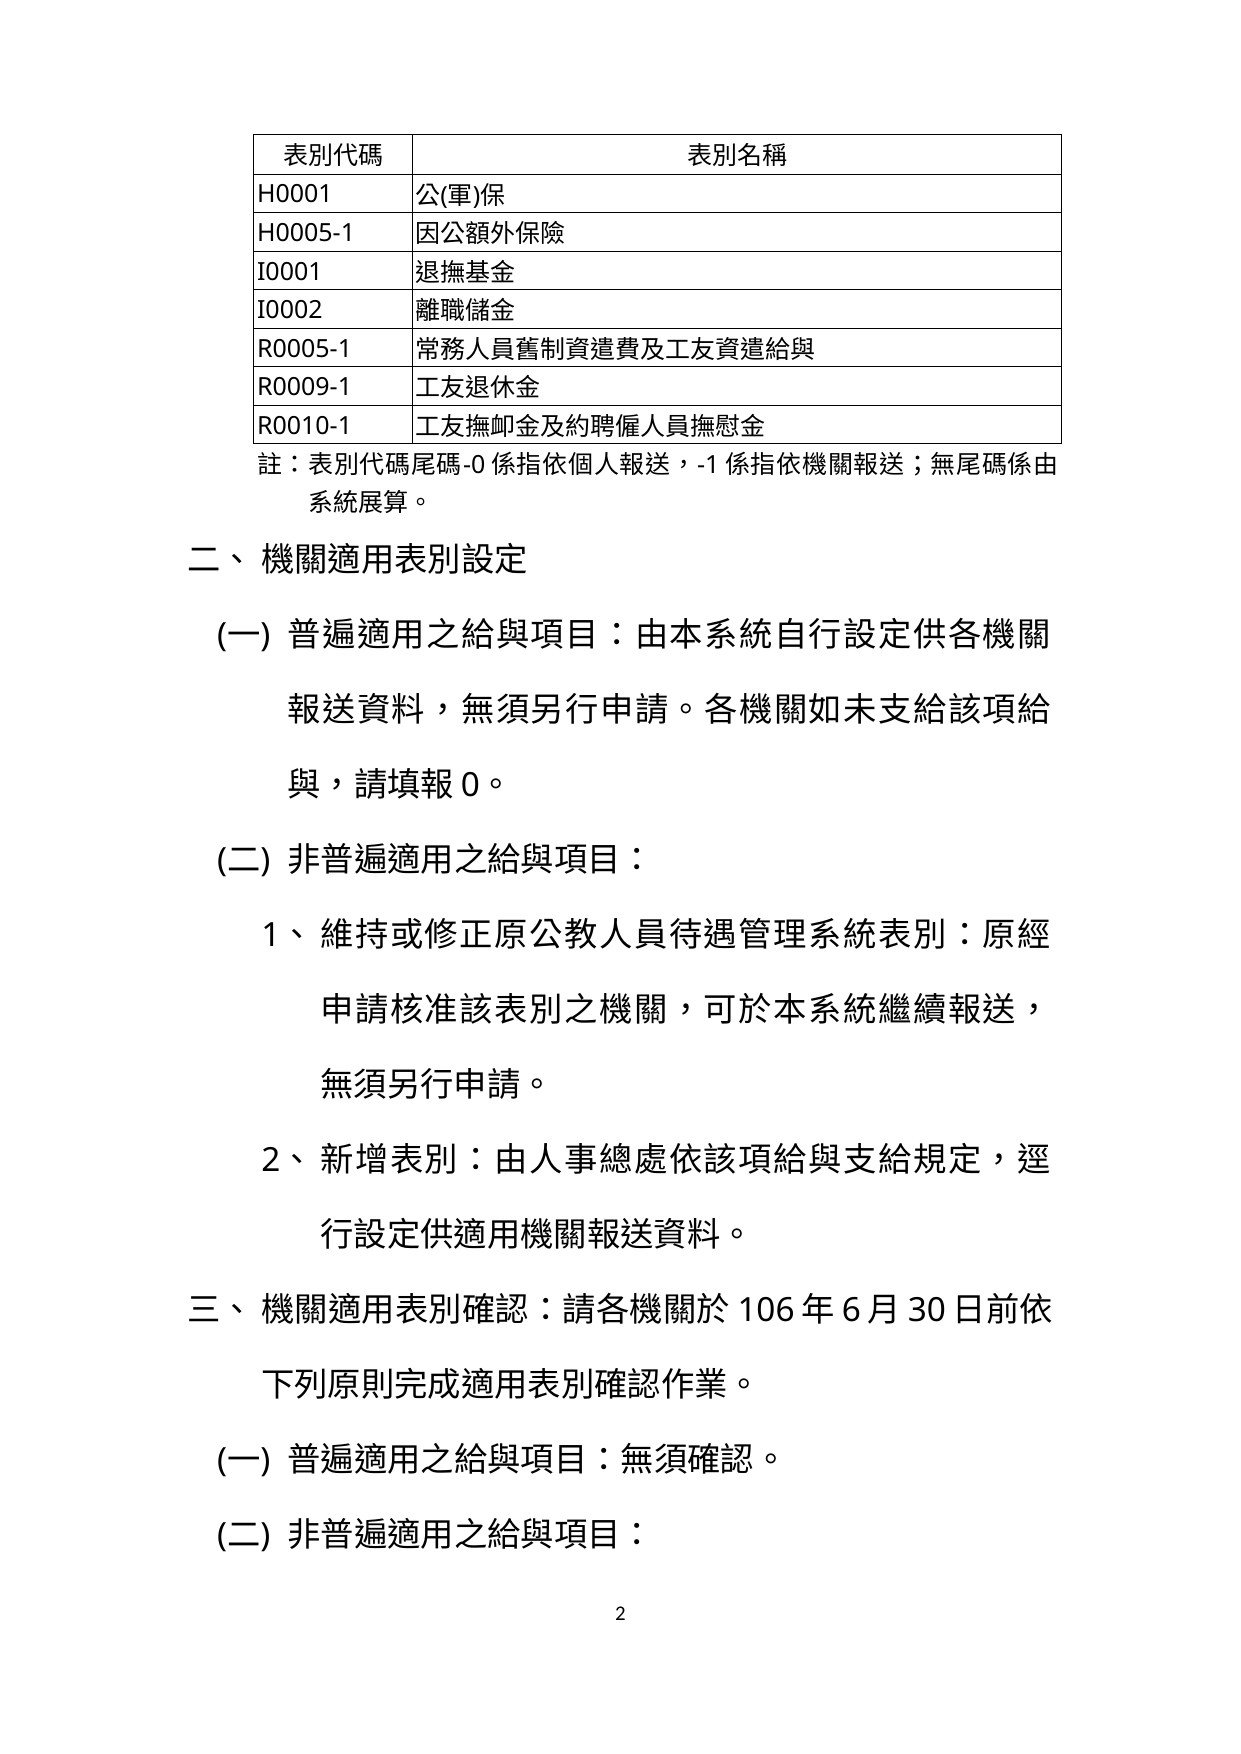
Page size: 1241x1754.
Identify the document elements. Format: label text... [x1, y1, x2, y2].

list 新增表別：由人事總處依該項給與支給規定，逕行設定供適用機關報送資料。 [261, 1119, 1053, 1269]
list 非普遍適用之給與項目： [217, 1494, 1053, 1569]
table_cell 離職儲金 [413, 290, 1061, 328]
table_header 表別代碼 [254, 135, 412, 173]
table_cell R0005-1 [254, 329, 412, 366]
table_cell H0005-1 [254, 213, 412, 251]
table_header 表別名稱 [413, 135, 1061, 173]
table_cell 常務人員舊制資遣費及工友資遣給與 [413, 329, 1061, 366]
list 非普遍適用之給與項目： [217, 819, 1053, 894]
table_cell I0001 [254, 252, 412, 289]
table_cell R0010-1 [254, 406, 412, 443]
list 機關適用表別確認：請各機關於106年6月30日前依下列原則完成適用表別確認作業。 [187, 1269, 1053, 1419]
list 普遍適用之給與項目：無須確認。 [217, 1419, 1053, 1494]
table_cell I0002 [254, 290, 412, 328]
table_cell 註：表別代碼尾碼-0係指依個人報送，-1係指依機關報送；無尾碼係由系統展算。 [254, 444, 1062, 519]
table_cell 工友撫卹金及約聘僱人員撫慰金 [413, 406, 1061, 443]
table_cell R0009-1 [254, 367, 412, 405]
table_cell 因公額外保險 [413, 213, 1061, 251]
table_cell 退撫基金 [413, 252, 1061, 289]
table_cell 工友退休金 [413, 367, 1061, 405]
list 機關適用表別設定 [187, 519, 1053, 594]
list 維持或修正原公教人員待遇管理系統表別：原經申請核准該表別之機關，可於本系統繼續報送，無須另行申請。 [261, 894, 1053, 1119]
table_cell H0001 [254, 175, 412, 212]
list 普遍適用之給與項目：由本系統自行設定供各機關報送資料，無須另行申請。各機關如未支給該項給與，請填報0。 [217, 594, 1053, 819]
table_cell 公(軍)保 [413, 175, 1061, 212]
